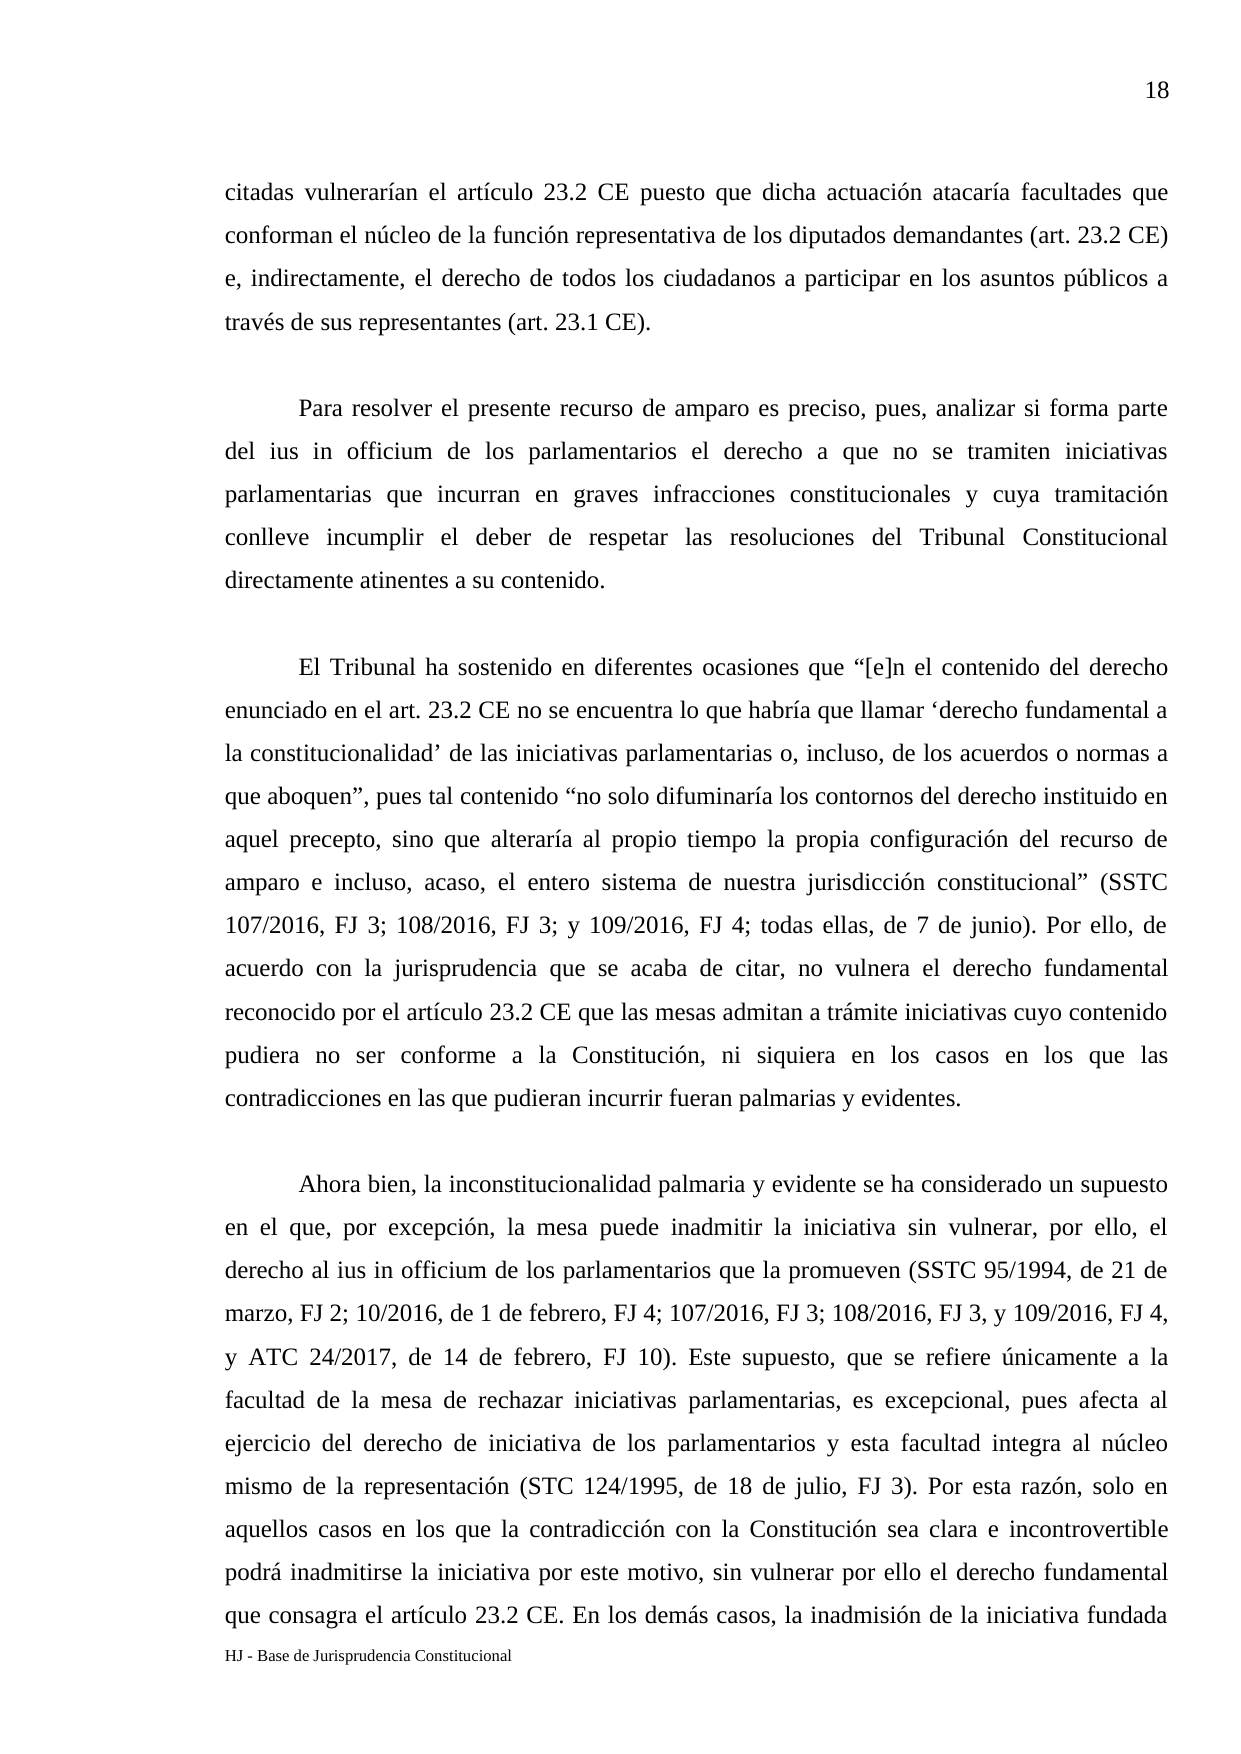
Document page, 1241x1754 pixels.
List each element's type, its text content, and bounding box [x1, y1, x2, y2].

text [224, 1169, 1169, 1629]
text Para resolver el presente recurso de amparo es preciso, pues, analizar si forma parte del ius in officium de los parlamentarios el derecho a que no se tramiten iniciativas parlamentarias que incurran en graves infracciones constitucionales y cuya tramitación conlleve incumplir el deber de respetar las resoluciones del Tribunal Constitucional directamente atinentes a su contenido. [224, 393, 1169, 594]
text El Tribunal ha sostenido en diferentes ocasiones que “[e]n el contenido del derecho enunciado en el art. 23.2 CE no se encuentra lo que habría que llamar ‘derecho fundamental a la constitucionalidad’ de las iniciativas parlamentarias o, incluso, de los acuerdos o normas a que aboquen”, pues tal contenido “no solo difuminaría los contornos del derecho instituido en aquel precepto, sino que alteraría al propio tiempo la propia configuración del recurso de amparo e incluso, acaso, el entero sistema de nuestra jurisdicción constitucional” (SSTC 107/2016, FJ 3; 108/2016, FJ 3; y 109/2016, FJ 4; todas ellas, de 7 de junio). Por ello, de acuerdo con la jurisprudencia que se acaba de citar, no vulnera el derecho fundamental reconocido por el artículo 23.2 CE que las mesas admitan a trámite iniciativas cuyo contenido pudiera no ser conforme a la Constitución, ni siquiera en los casos en los que las contradicciones en las que pudieran incurrir fueran palmarias y evidentes. [224, 652, 1169, 1112]
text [224, 177, 1169, 335]
